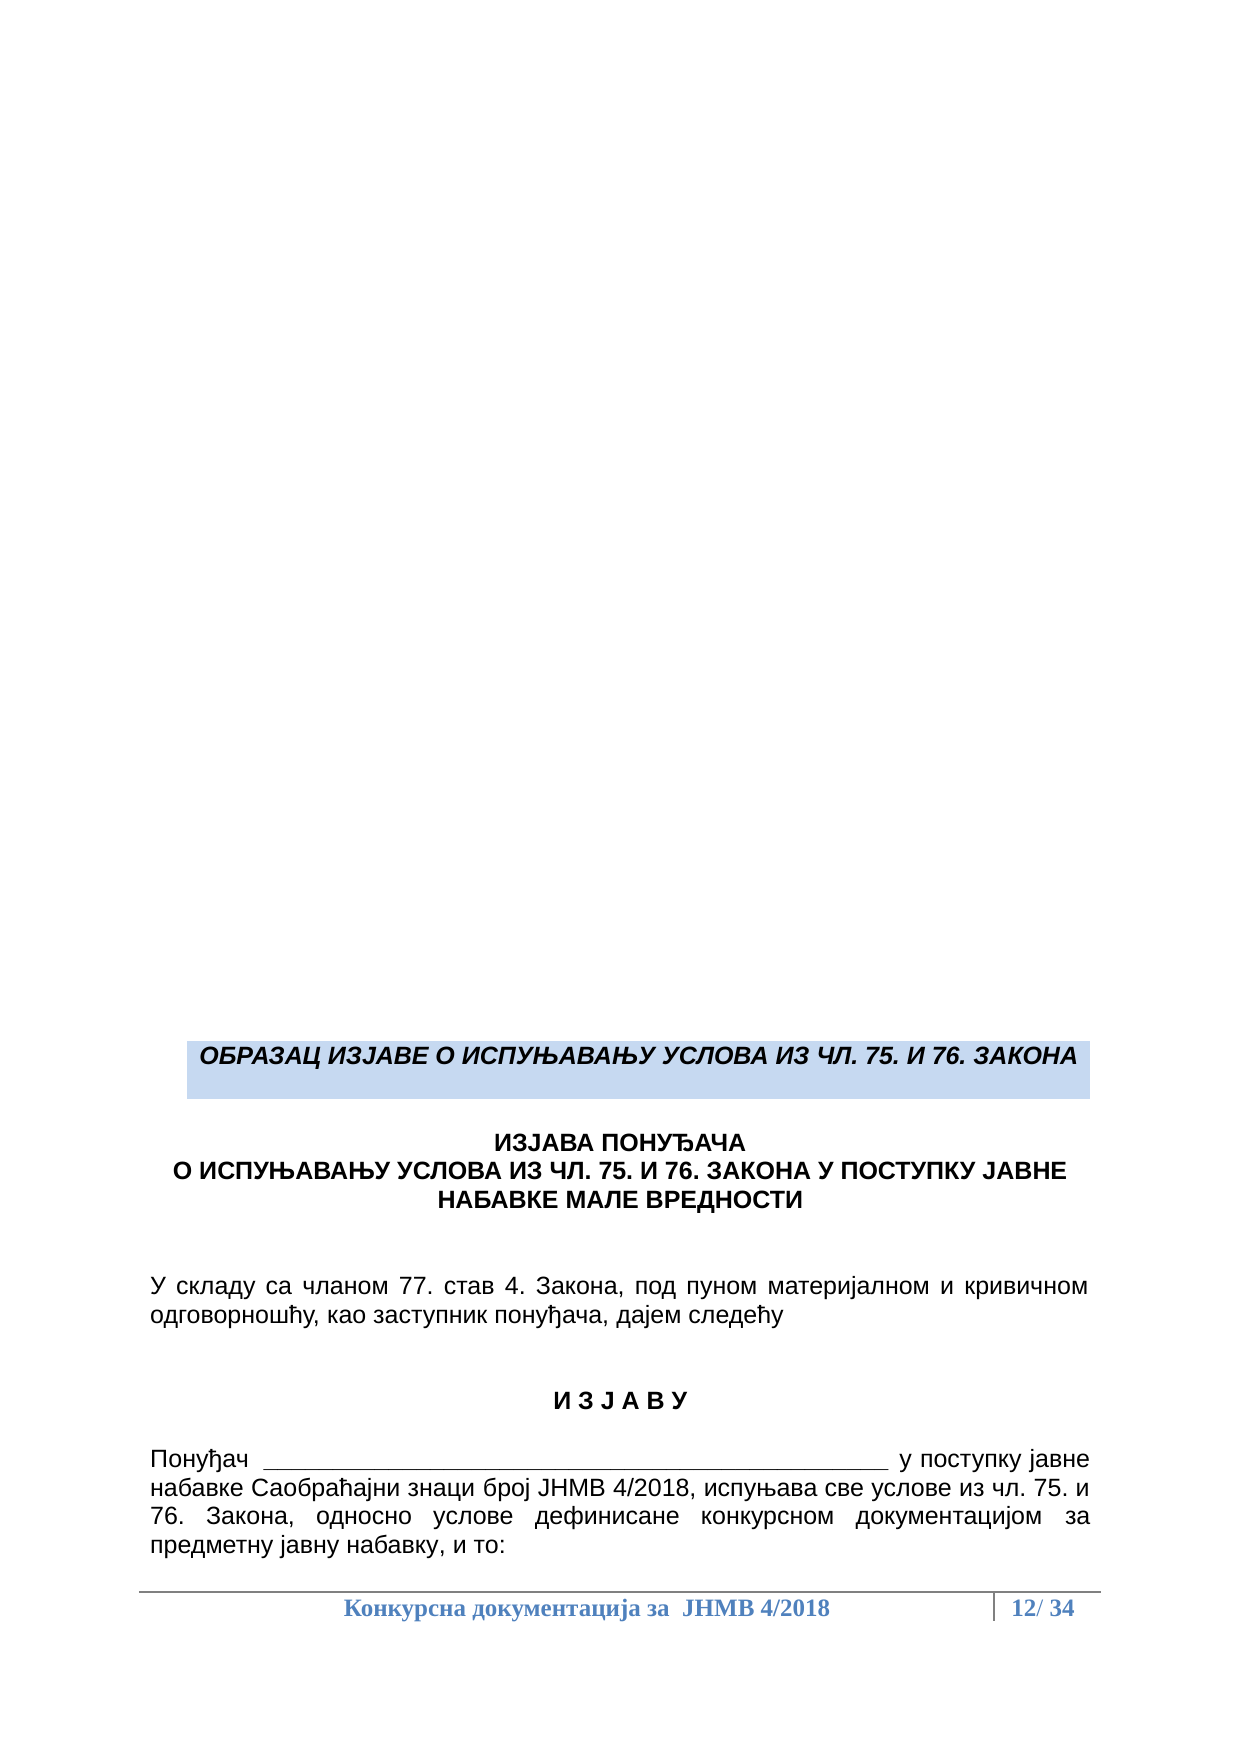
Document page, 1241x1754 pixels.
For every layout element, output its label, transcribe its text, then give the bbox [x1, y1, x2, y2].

text У складу са чланом 77. став 4. Закона, под пуном материјалном и кривичном одговорношћу, као заступник понуђача, дајем следећу [150, 1271, 1090, 1329]
text И З Ј А В У [150, 1386, 1090, 1415]
text О ИСПУЊАВАЊУ УСЛОВА ИЗ ЧЛ. 75. И 76. ЗАКОНА У ПОСТУПКУ ЈАВНЕ [150, 1156, 1090, 1185]
text Понуђач _____________________________________________ у поступку јавне набавке Саобраћајни знаци број ЈНМВ 4/2018, испуњава све услове из чл. 75. и 76. Закона, односно услове дефинисане конкурсном документацијом за предметну јавну набавку, и то: [150, 1444, 1090, 1559]
list ОБРАЗАЦ ИЗЈАВЕ О ИСПУЊАВАЊУ УСЛОВА ИЗ ЧЛ. 75. И 76. ЗАКОНА [187, 1041, 1090, 1070]
text ИЗЈАВА ПОНУЂАЧА [150, 1127, 1090, 1156]
text НАБАВКЕ МАЛЕ ВРЕДНОСТИ [150, 1185, 1090, 1214]
